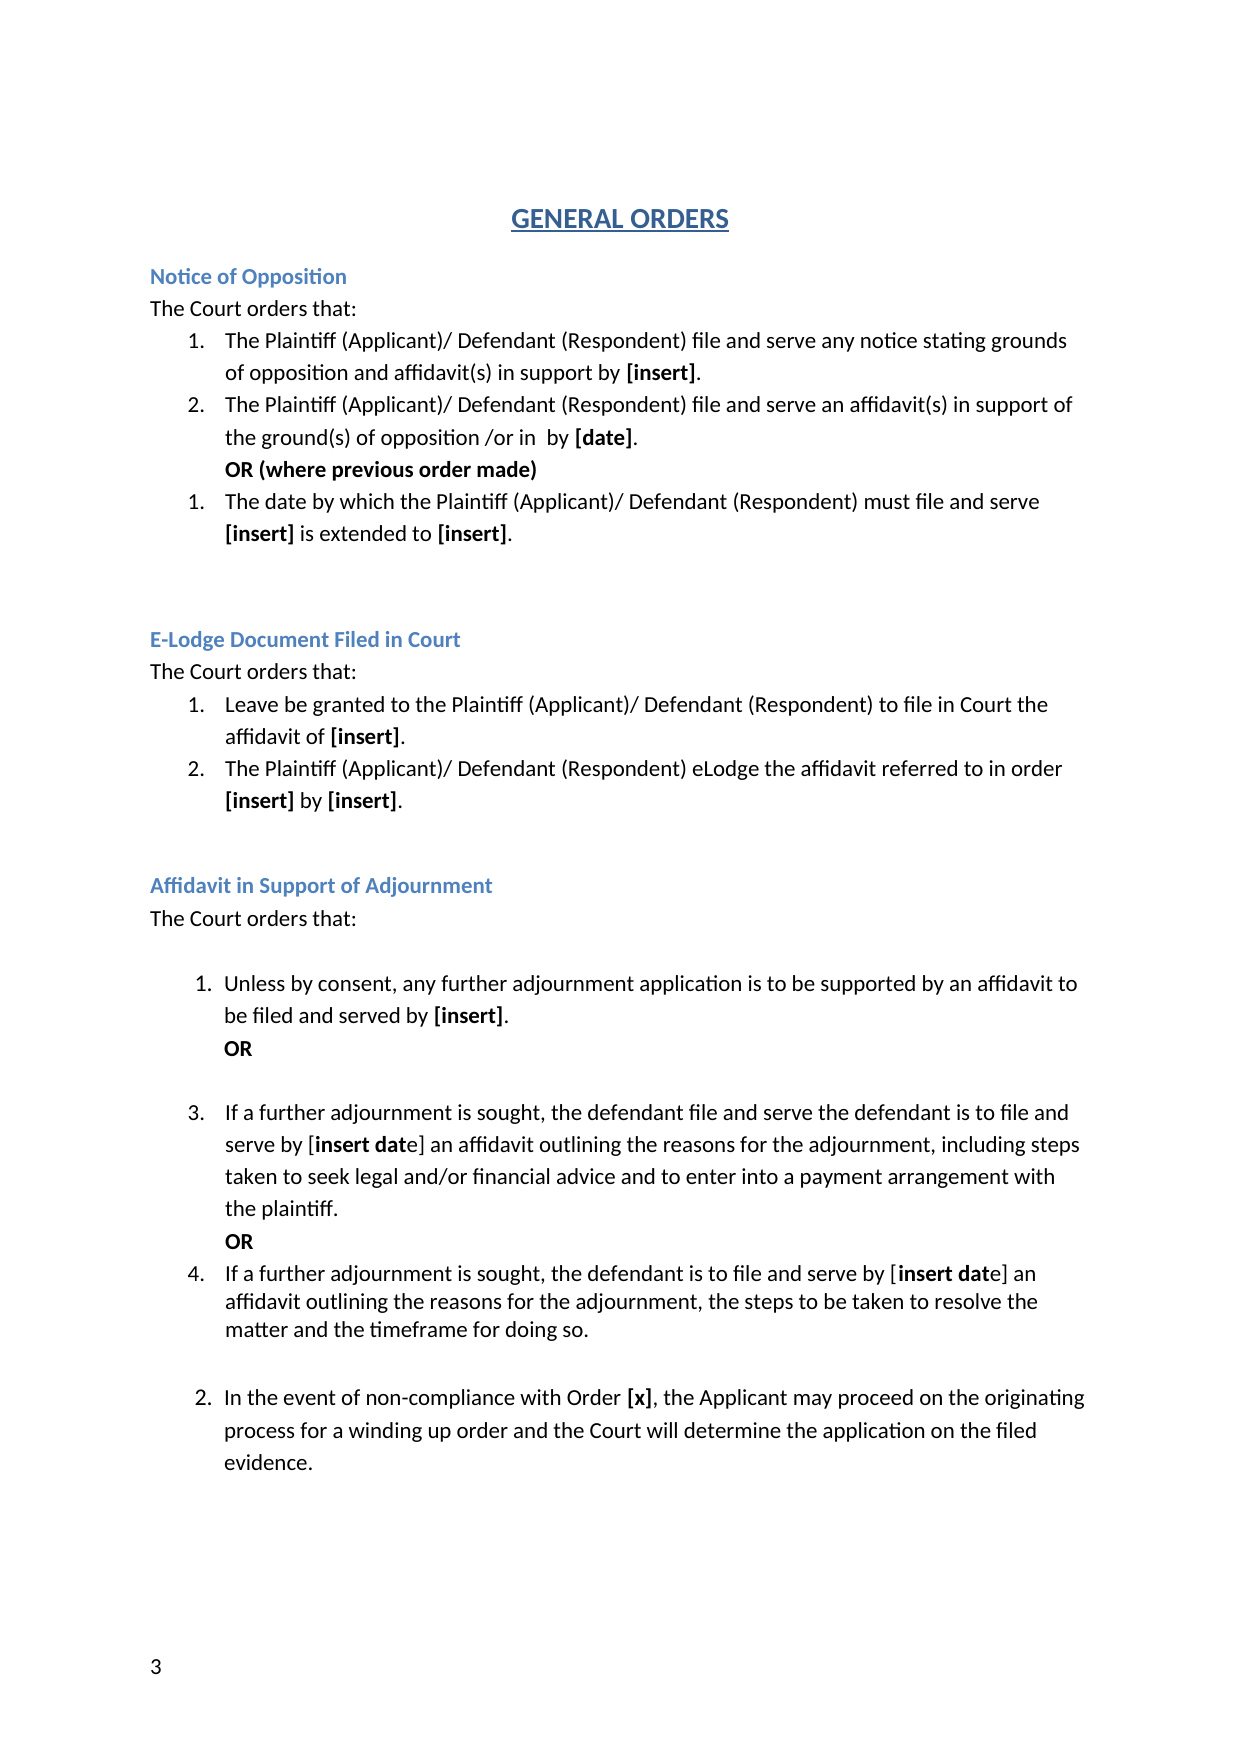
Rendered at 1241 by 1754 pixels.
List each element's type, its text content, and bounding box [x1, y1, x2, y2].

list Leave be granted to the Plaintiff (Applicant)/ Defendant (Respondent) to file in Court the affidavit of [insert]. [187, 690, 1090, 750]
list If a further adjournment is sought, the defendant file and serve the defendant is to file and serve by [insert date] an affidavit outlining the reasons for the adjournment, including steps taken to seek legal and/or financial advice and to enter into a payment arrangement with the plaintiff. [187, 1098, 1090, 1223]
subtitle E-Lodge Document Filed in Court [150, 625, 1090, 653]
subtitle GENERAL ORDERS [150, 200, 1090, 236]
list Unless by consent, any further adjournment application is to be supported by an affidavit to be filed and served by [insert]. [194, 968, 1090, 1029]
list OR [224, 1034, 1090, 1062]
text The Court orders that: [150, 294, 1090, 322]
list The Plaintiff (Applicant)/ Defendant (Respondent) eLodge the affidavit referred to in order [insert] by [insert]. [187, 754, 1090, 814]
subtitle Notice of Opposition [150, 262, 1090, 290]
list OR [225, 1227, 1090, 1255]
list If a further adjournment is sought, the defendant is to file and serve by [insert date] an affidavit outlining the reasons for the adjournment, the steps to be taken to resolve the matter and the timeframe for doing so. [187, 1259, 1090, 1343]
list The Plaintiff (Applicant)/ Defendant (Respondent) file and serve an affidavit(s) in support of the ground(s) of opposition /or in by [date]. [187, 391, 1090, 451]
text The Court orders that: [150, 657, 1090, 686]
subtitle Affidavit in Support of Adjournment [150, 871, 1090, 899]
text The Court orders that: [150, 904, 1090, 932]
list The Plaintiff (Applicant)/ Defendant (Respondent) file and serve any notice stating grounds of opposition and affidavit(s) in support by [insert]. [187, 326, 1090, 386]
list The date by which the Plaintiff (Applicant)/ Defendant (Respondent) must file and serve [insert] is extended to [insert]. [187, 487, 1090, 547]
list OR (where previous order made) [225, 455, 1090, 483]
list In the event of non-compliance with Order [x], the Applicant may proceed on the originating process for a winding up order and the Court will determine the application on the filed evidence. [194, 1382, 1090, 1476]
